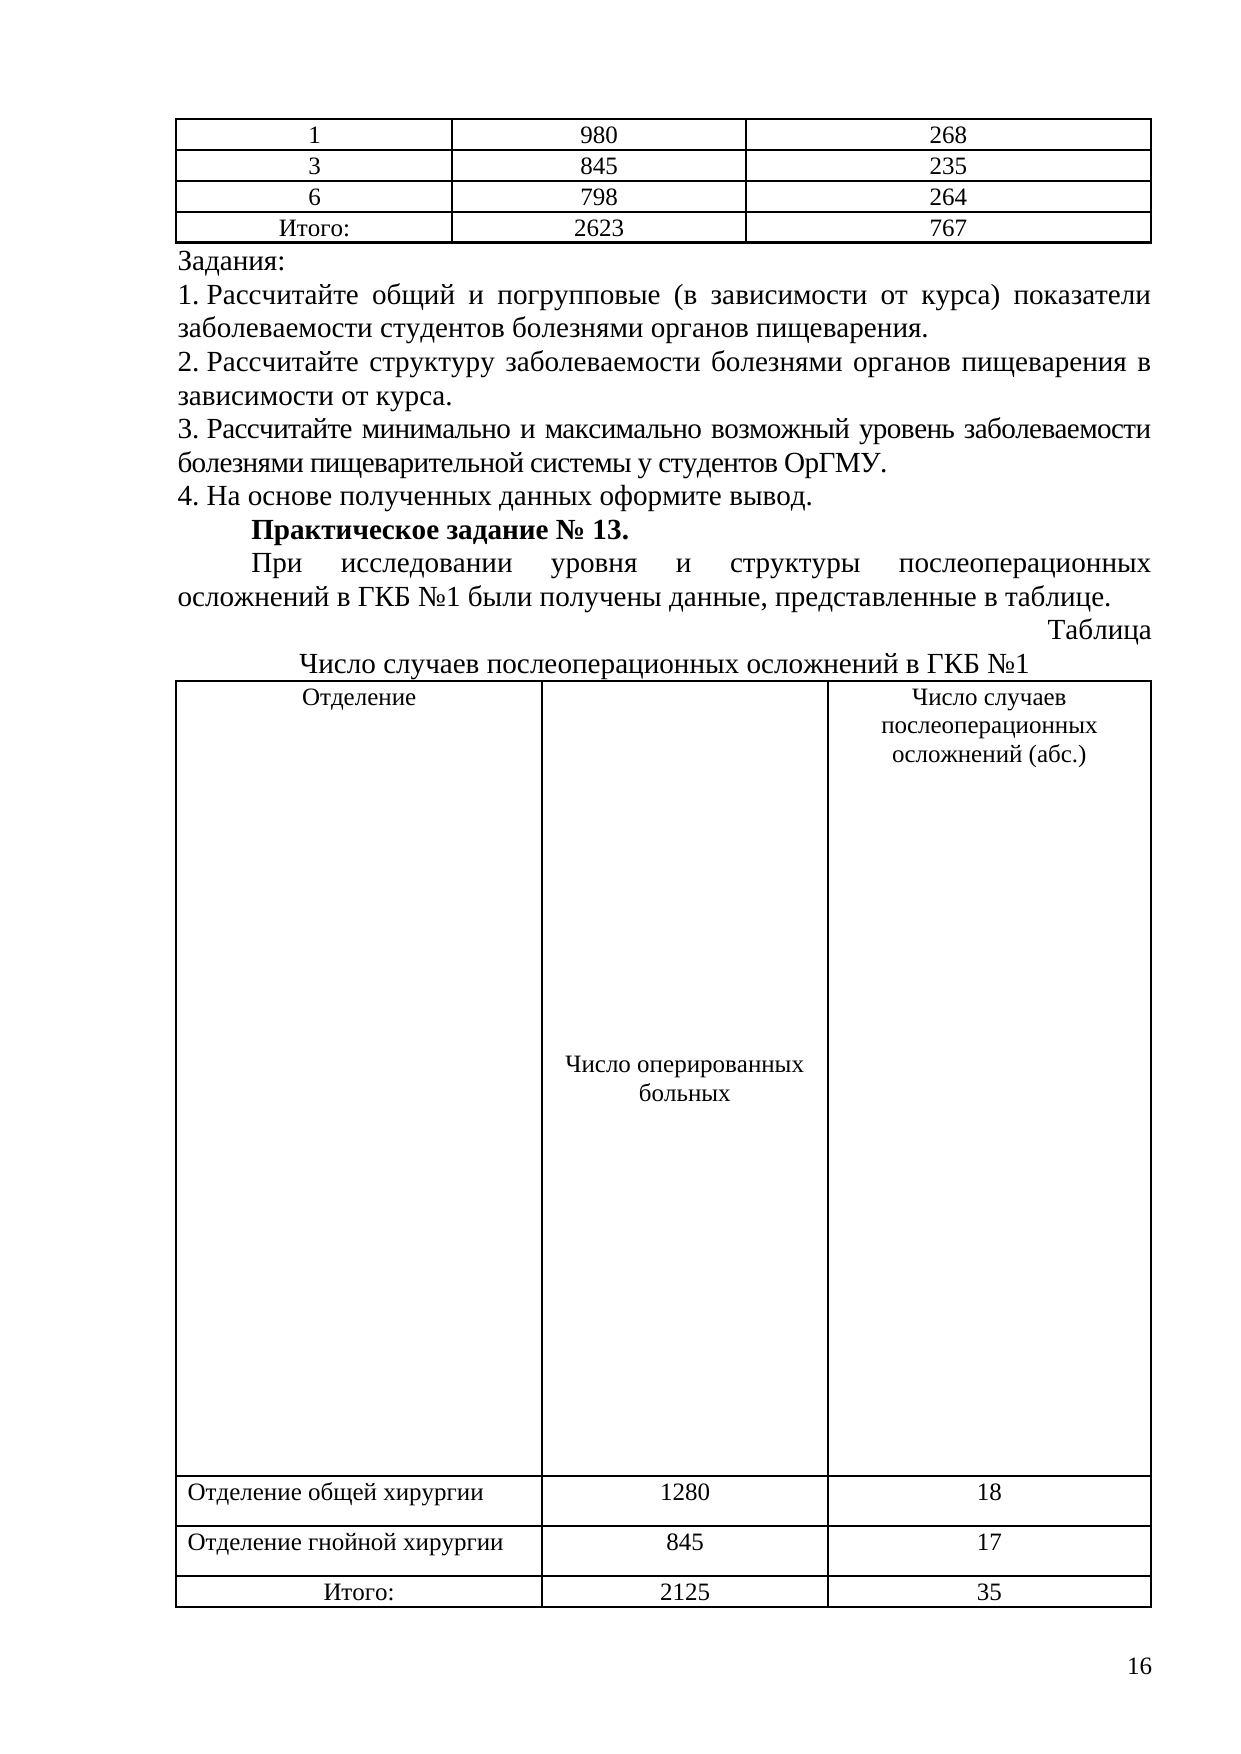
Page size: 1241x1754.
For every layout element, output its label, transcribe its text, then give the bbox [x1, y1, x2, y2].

text 2. Рассчитайте структуру заболеваемости болезнями органов пищеварения в зависимости от курса. [177, 344, 1152, 411]
table_cell 845 [543, 1527, 827, 1575]
table_cell 18 [829, 1477, 1150, 1525]
text 4. На основе полученных данных оформите вывод. [177, 478, 1152, 512]
text Число случаев послеоперационных осложнений в ГКБ №1 [177, 646, 1152, 679]
table_cell Итого: [177, 213, 451, 241]
table_cell 268 [747, 120, 1150, 149]
table_cell 235 [747, 151, 1150, 180]
text Задания: [177, 244, 1152, 277]
table_cell 845 [453, 151, 745, 180]
text Практическое задание № 13. [177, 512, 1152, 545]
table_cell Отделение общей хирургии [177, 1477, 541, 1525]
table_cell 767 [747, 213, 1150, 241]
table_cell 264 [747, 182, 1150, 211]
table_header Отделение [177, 682, 541, 1475]
table_cell 35 [829, 1577, 1150, 1606]
table_cell Отделение гнойной хирургии [177, 1527, 541, 1575]
table_cell 1280 [543, 1477, 827, 1525]
table_cell 3 [177, 151, 451, 180]
table_cell 1 [177, 120, 451, 149]
table_cell 6 [177, 182, 451, 211]
text 3. Рассчитайте минимально и максимально возможный уровень заболеваемости болезнями пищеварительной системы у студентов ОрГМУ. [177, 411, 1152, 478]
table_cell 2125 [543, 1577, 827, 1606]
table_header Число случаев послеоперационных осложнений (абс.) [829, 682, 1150, 1475]
table_header Число оперированных больных [543, 682, 827, 1475]
table_cell 17 [829, 1527, 1150, 1575]
table_cell 980 [453, 120, 745, 149]
table_cell Итого: [177, 1577, 541, 1606]
text 1. Рассчитайте общий и погрупповые (в зависимости от курса) показатели заболеваемости студентов болезнями органов пищеварения. [177, 277, 1152, 344]
text Таблица [177, 612, 1152, 646]
table_cell 798 [453, 182, 745, 211]
text При исследовании уровня и структуры послеоперационных осложнений в ГКБ №1 были получены данные, представленные в таблице. [177, 545, 1152, 612]
table_cell 2623 [453, 213, 745, 241]
